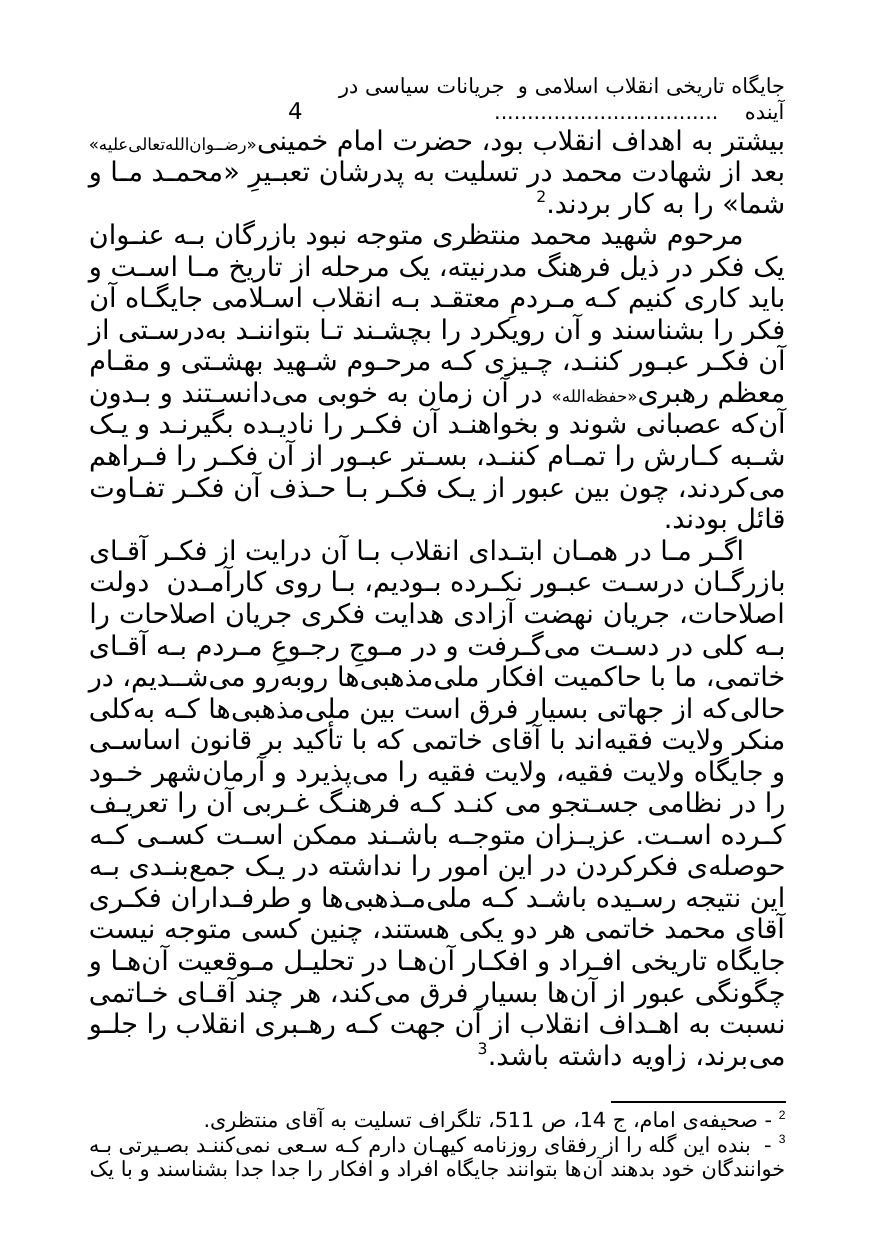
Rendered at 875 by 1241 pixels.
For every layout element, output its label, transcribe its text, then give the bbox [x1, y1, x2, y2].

text مرحوم شهید محمد منتظری متوجه نبود بازرگان به عنوان یک فکر در ذیل فرهنگ مدرنیته، یک مرحله از تاریخ ما است و باید کاری کنیم که مردمِ معتقد به انقلاب اسلامی جایگاه آن فکر را بشناسند و آن رویکرد را بچشند تا بتوانند به‌درستی از آن فکر عبور کنند، چیزی که مرحوم شهید بهشتی و مقام معظم رهبری«حفظه‌الله» در آن زمان به خوبی می‌دانستند و بدون آن‌که عصبانی شوند و بخواهند آن فکر را نادیده بگیرند و یک شبه کارش را تمام کنند، بستر عبور از آن فکر را فراهم می‌کردند، چون بین عبور از یک فکر با حذف آن فکر تفاوت قائل بودند. [89, 219, 785, 535]
text اگر ما در همان ابتدای انقلاب با آن درایت از فکر آقای بازرگان درست عبور نکرده بودیم، با روی کارآمدن دولت اصلاحات، جریان نهضت آزادی هدایت فکری جریان اصلاحات را به کلی در دست می‌گرفت و در موجِ رجوعِ مردم به آقای خاتمی، ما با حاکمیت افکار ملی‌مذهبی‌ها روبه‌رو می‌شدیم، در حالی‌که از جهاتی بسیار فرق است بین ملی‌مذهبی‌ها که به‌کلی منکر ولایت فقیه‌اند با آقای خاتمی که با تأکید بر قانون اساسی و جایگاه ولایت فقیه، ولایت فقیه را می‌پذیرد و آرمان‌شهر خود را در نظامی جستجو می کند که فرهنگ غربی آن را تعریف کرده است. عزیزان متوجه باشند ممکن است کسی که حوصله‌ی فکرکردن در این امور را نداشته در یک جمع‌بندی به این نتیجه رسیده باشد که ملی‌مذهبی‌ها و طرفداران فکری آقای محمد خاتمی هر دو یکی هستند، چنین کسی متوجه نیست جایگاه تاریخی افراد و افکار آن‌ها در تحلیل موقعیت آن‌ها و چگونگی عبور از آن‌ها بسیار فرق می‌کند، هر چند آقای خاتمی نسبت به اهداف انقلاب از آن جهت که رهبری انقلاب را جلو می‌برند، زاویه داشته باشد. [89, 535, 785, 1072]
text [89, 125, 785, 219]
